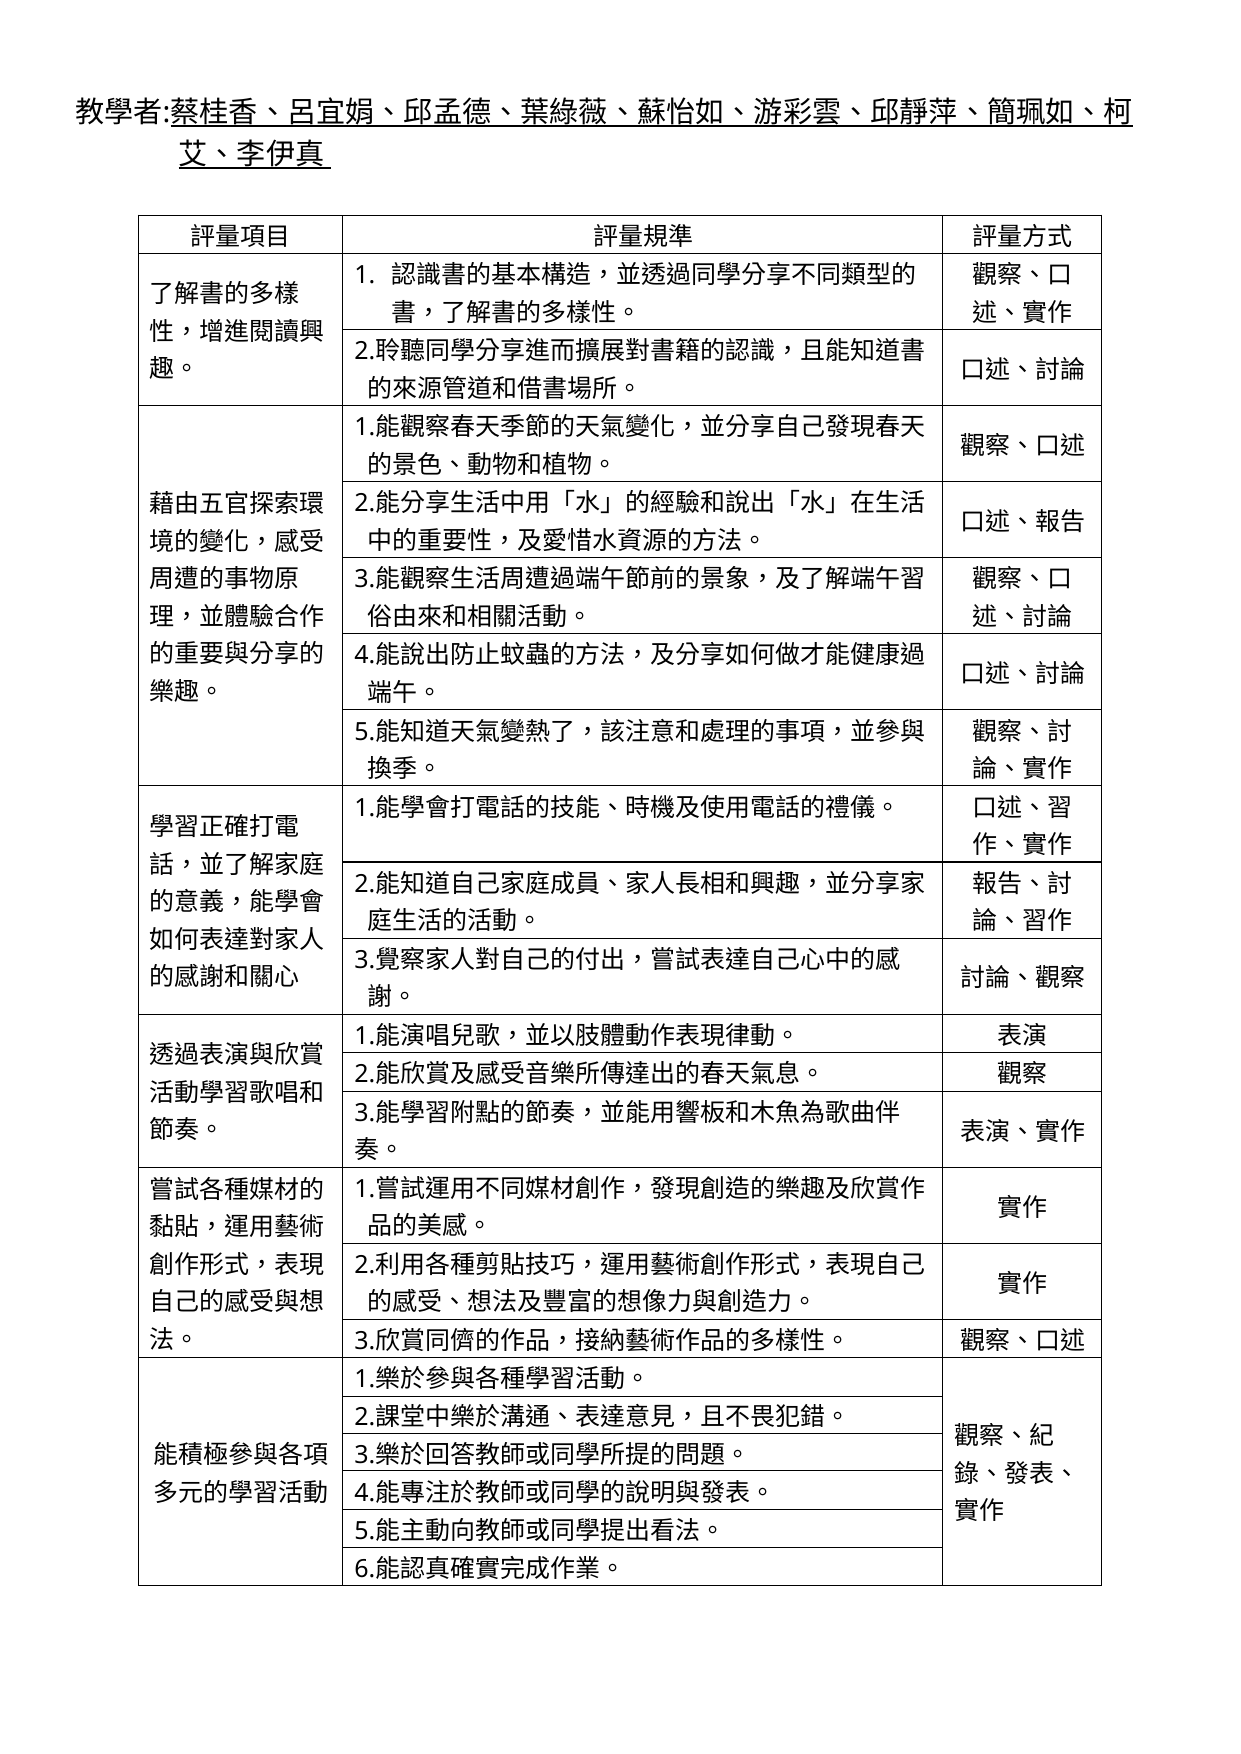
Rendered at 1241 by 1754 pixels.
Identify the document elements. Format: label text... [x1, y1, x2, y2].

table_cell 2.能欣賞及感受音樂所傳達出的春天氣息。 [343, 1053, 942, 1091]
table_cell 4.能專注於教師或同學的說明與發表。 [343, 1471, 942, 1509]
table_cell 4.能說出防止蚊蟲的方法，及分享如何做才能健康過 端午。 [343, 634, 942, 709]
table_cell 1.樂於參與各種學習活動。 [343, 1358, 942, 1396]
table_cell 學習正確打電話，並了解家庭的意義，能學會如何表達對家人的感謝和關心 [139, 786, 342, 1013]
table_header 評量項目 [139, 216, 342, 253]
table_cell 嘗試各種媒材的黏貼，運用藝術創作形式，表現自己的感受與想法。 [139, 1168, 342, 1357]
table_cell 觀察、口述、實作 [943, 254, 1101, 329]
table_cell 3.能學習附點的節奏，並能用響板和木魚為歌曲伴奏。 [343, 1092, 942, 1167]
table_cell 2.能分享生活中用「水」的經驗和說出「水」在生活 中的重要性，及愛惜水資源的方法。 [343, 482, 942, 557]
table_cell 3.欣賞同儕的作品，接納藝術作品的多樣性。 [343, 1320, 942, 1357]
table_cell 了解書的多樣性，增進閱讀興趣。 [139, 254, 342, 405]
table_cell 3.樂於回答教師或同學所提的問題。 [343, 1434, 942, 1470]
table_cell 2.利用各種剪貼技巧，運用藝術創作形式，表現自己 的感受、想法及豐富的想像力與創造力。 [343, 1244, 942, 1319]
table_cell 口述、報告 [943, 482, 1101, 557]
table_cell 1.嘗試運用不同媒材創作，發現創造的樂趣及欣賞作 品的美感。 [343, 1168, 942, 1243]
table_cell 實作 [943, 1168, 1101, 1243]
table_cell 口述、習作、實作 [943, 786, 1101, 861]
table_cell 觀察、口述、討論 [943, 558, 1101, 633]
table_cell 6.能認真確實完成作業。 [343, 1548, 942, 1584]
table_cell 認識書的基本構造，並透過同學分享不同類型的 書，了解書的多樣性。 [343, 254, 942, 329]
table_cell 觀察、口述 [943, 1320, 1101, 1357]
table_cell 觀察、討論、實作 [943, 710, 1101, 785]
table_header 評量方式 [943, 216, 1101, 253]
table_cell 觀察、口述 [943, 406, 1101, 481]
table_cell 能積極參與各項多元的學習活動 [139, 1358, 342, 1584]
table_header 評量規準 [343, 216, 942, 253]
table_cell 5.能主動向教師或同學提出看法。 [343, 1510, 942, 1547]
table_cell 2.聆聽同學分享進而擴展對書籍的認識，且能知道書 的來源管道和借書場所。 [343, 330, 942, 405]
text 教學者:蔡桂香、呂宜娟、邱孟德、葉綠薇、蘇怡如、游彩雲、邱靜萍、簡珮如、柯艾、李伊真 [75, 89, 1138, 173]
table_cell 透過表演與欣賞活動學習歌唱和節奏。 [139, 1015, 342, 1167]
table_cell 1.能演唱兒歌，並以肢體動作表現律動。 [343, 1015, 942, 1052]
table_cell 觀察 [943, 1053, 1101, 1091]
table_cell 藉由五官探索環境的變化，感受周遭的事物原理，並體驗合作的重要與分享的樂趣。 [139, 406, 342, 785]
table_cell 觀察、紀錄、發表、實作 [943, 1358, 1101, 1584]
table_cell 2.課堂中樂於溝通、表達意見，且不畏犯錯。 [343, 1397, 942, 1433]
table_cell 報告、討論、習作 [943, 863, 1101, 937]
table_cell 口述、討論 [943, 634, 1101, 709]
table_cell 1.能觀察春天季節的天氣變化，並分享自己發現春天 的景色、動物和植物。 [343, 406, 942, 481]
table_cell 表演 [943, 1015, 1101, 1052]
table_cell 2.能知道自己家庭成員、家人長相和興趣，並分享家 庭生活的活動。 [343, 863, 942, 937]
table_cell 口述、討論 [943, 330, 1101, 405]
table_cell 討論、觀察 [943, 939, 1101, 1013]
table_cell 表演、實作 [943, 1092, 1101, 1167]
table_cell 實作 [943, 1244, 1101, 1319]
table_cell 3.覺察家人對自己的付出，嘗試表達自己心中的感 謝。 [343, 939, 942, 1013]
table_cell 5.能知道天氣變熱了，該注意和處理的事項，並參與 換季。 [343, 710, 942, 785]
table_cell 3.能觀察生活周遭過端午節前的景象，及了解端午習 俗由來和相關活動。 [343, 558, 942, 633]
table_cell 1.能學會打電話的技能、時機及使用電話的禮儀。 [343, 786, 942, 861]
